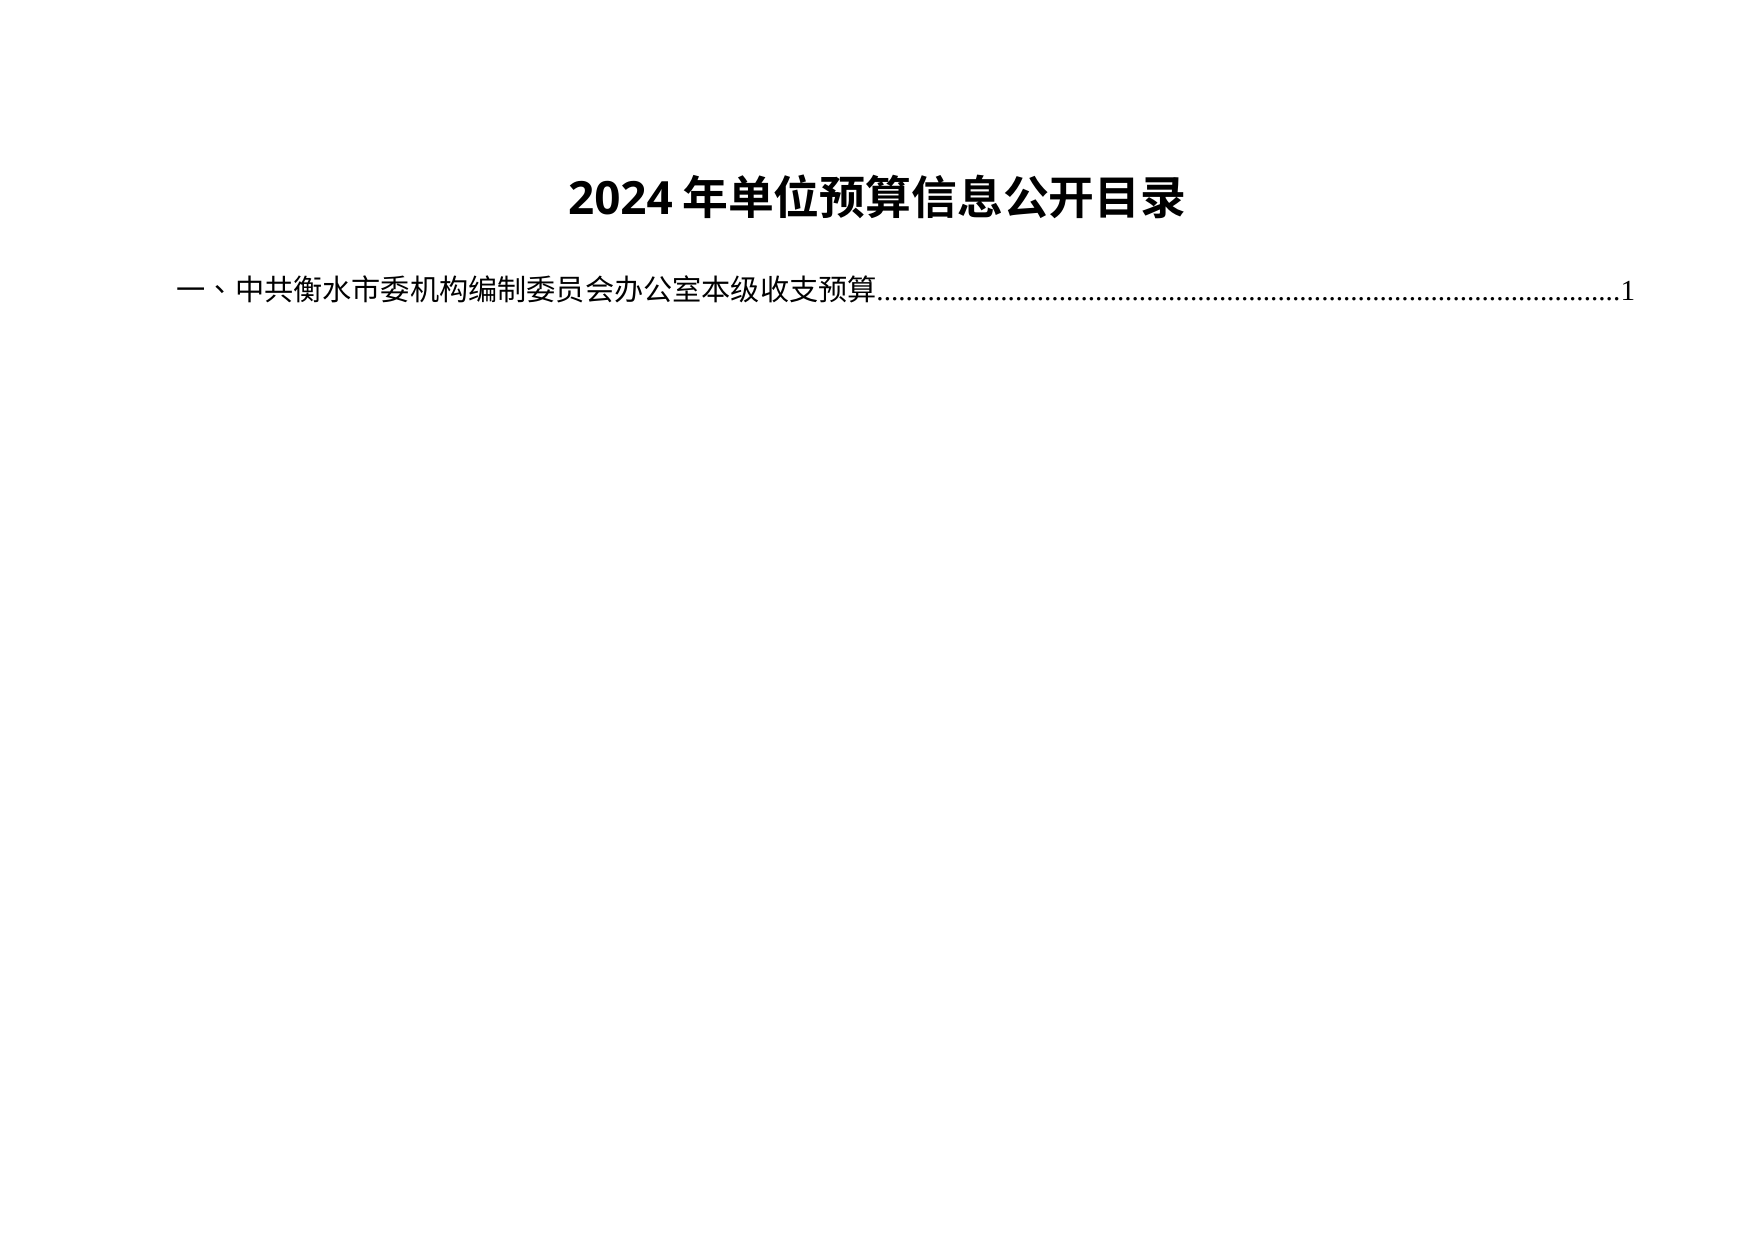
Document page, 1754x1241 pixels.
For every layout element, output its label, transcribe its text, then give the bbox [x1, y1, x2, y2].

text 2024年单位预算信息公开目录 [118, 165, 1636, 228]
text 一、中共衡水市委机构编制委员会办公室本级收支预算 1 [118, 269, 1636, 309]
